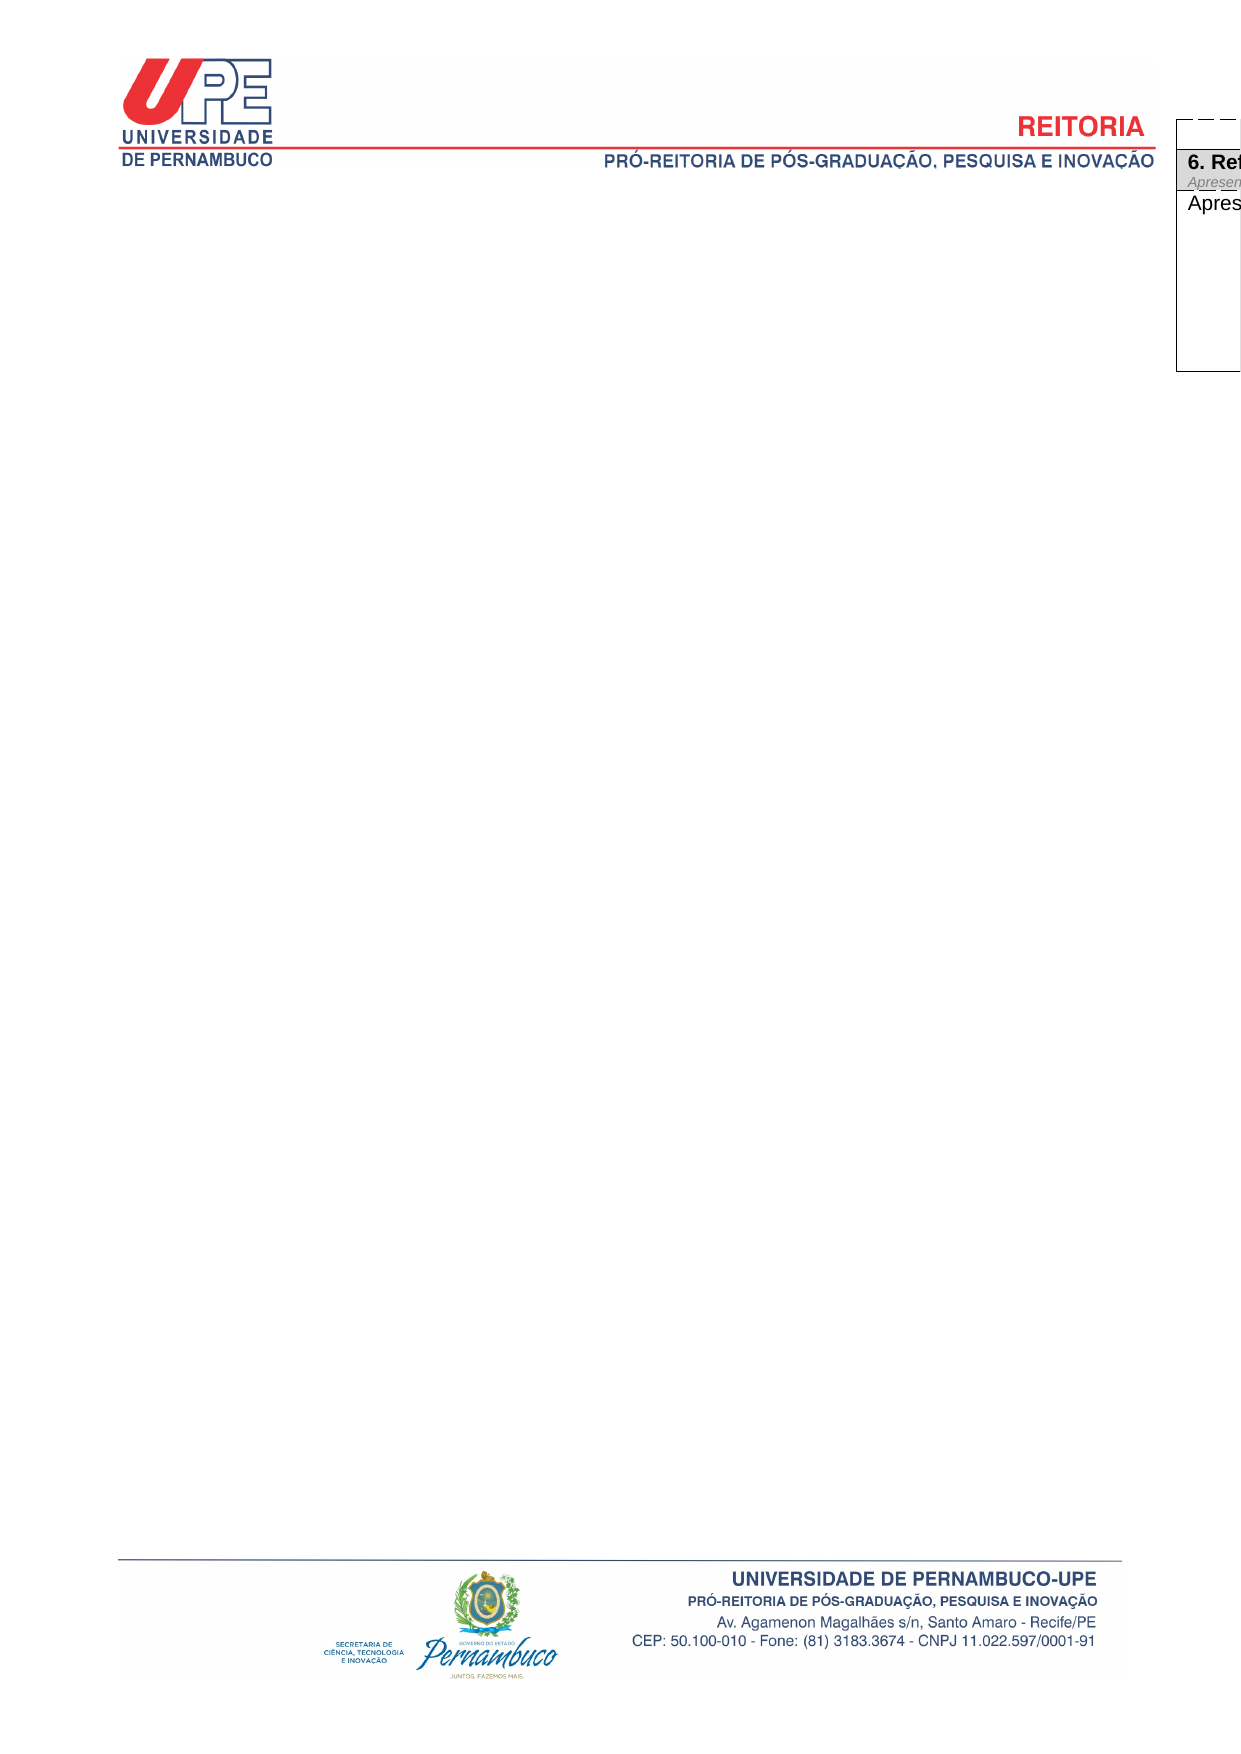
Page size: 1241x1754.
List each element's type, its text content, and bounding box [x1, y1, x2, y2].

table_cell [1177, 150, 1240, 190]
picture [118, 58, 1154, 169]
picture [118, 1559, 1123, 1679]
table_cell Apresentar neste espaço [1177, 190, 1240, 371]
